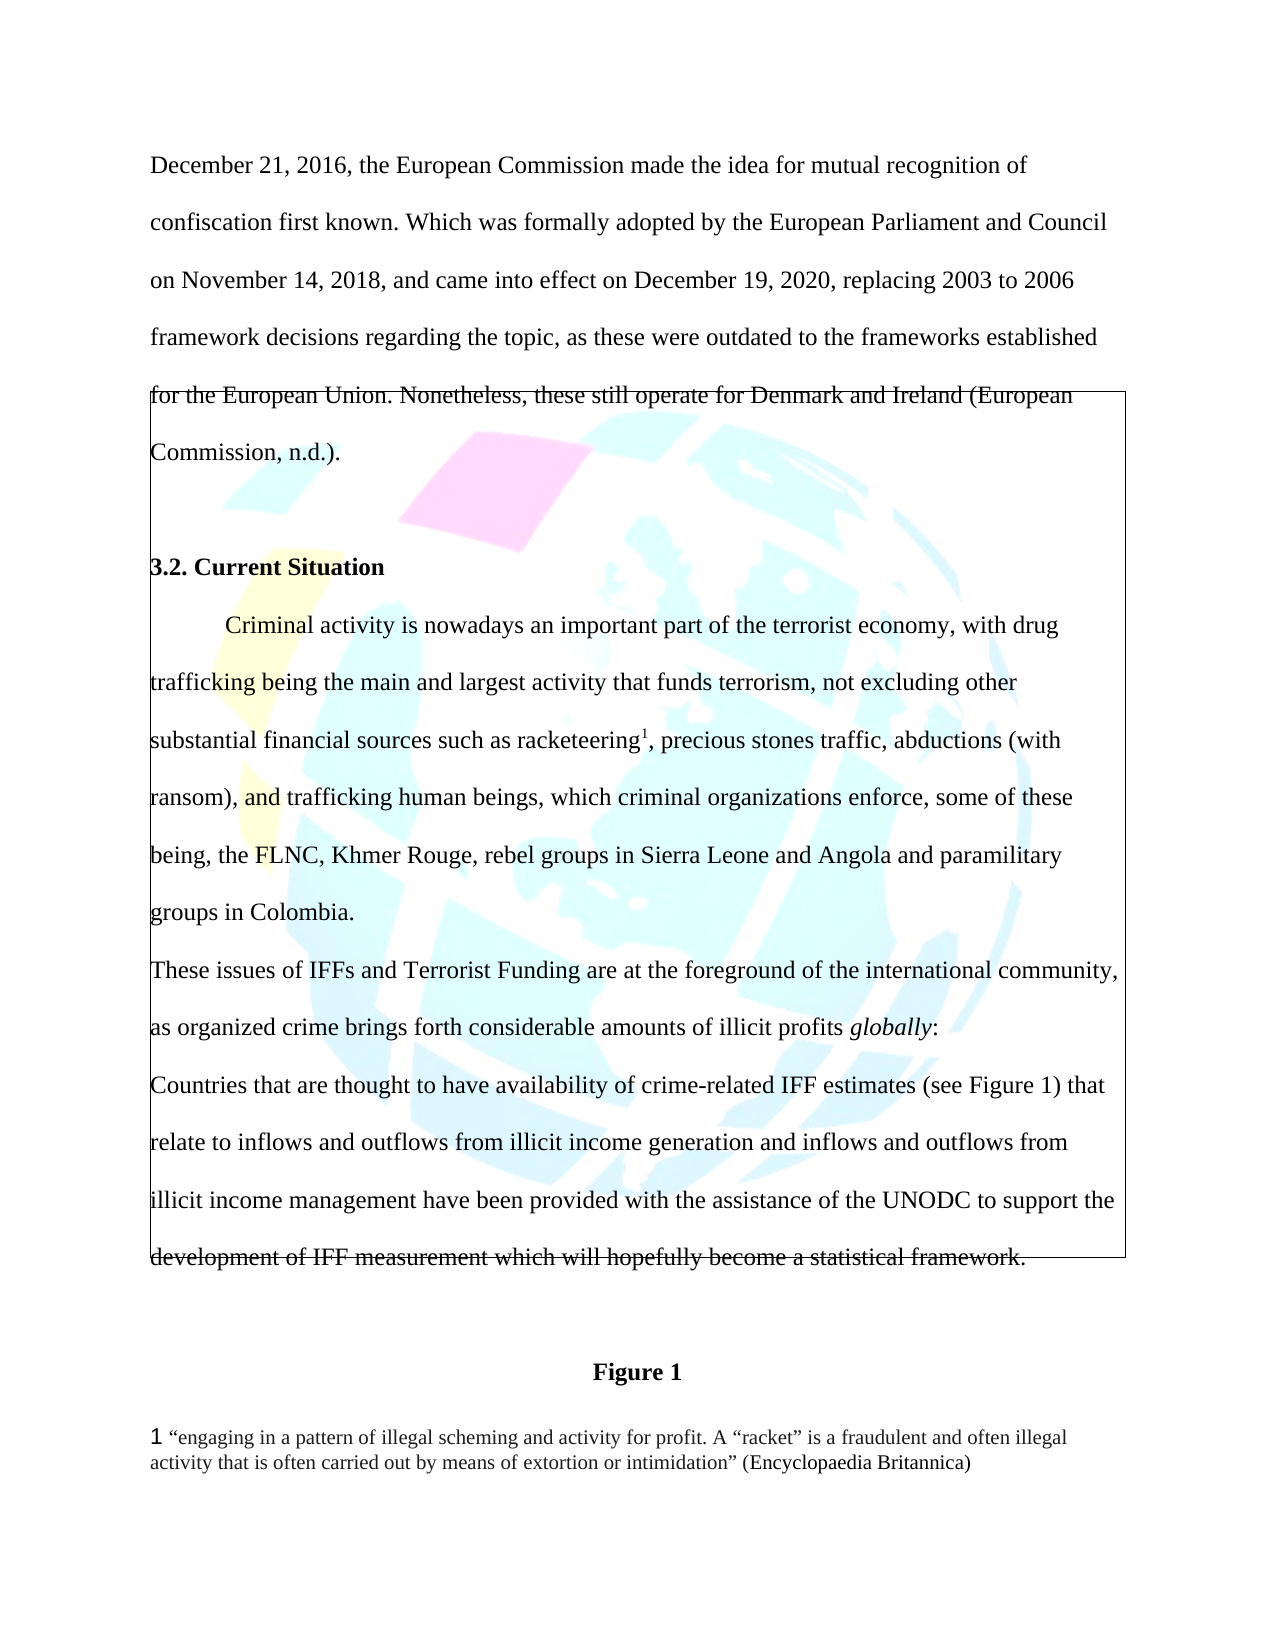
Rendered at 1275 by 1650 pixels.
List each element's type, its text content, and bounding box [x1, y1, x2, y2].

text These issues of IFFs and Terrorist Funding are at the foreground of the international community, as organized crime brings forth considerable amounts of illicit profits globally: [150, 955, 1125, 1041]
text Criminal activity is nowadays an important part of the terrorist economy, with drug trafficking being the main and largest activity that funds terrorism, not excluding other substantial financial sources such as racketeering, precious stones traffic, abductions (with ransom), and trafficking human beings, which criminal organizations enforce, some of these being, the FLNC, Khmer Rouge, rebel groups in Sierra Leone and Angola and paramilitary groups in Colombia. [150, 610, 1125, 926]
text Figure 1 [150, 1357, 1125, 1386]
text 3.2. Current Situation [150, 552, 1125, 581]
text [150, 150, 1125, 466]
text Countries that are thought to have availability of crime-related IFF estimates (see Figure 1) that relate to inflows and outflows from illicit income generation and inflows and outflows from illicit income management have been provided with the assistance of the UNODC to support the development of IFF measurement which will hopefully become a statistical framework. [150, 1070, 1125, 1271]
